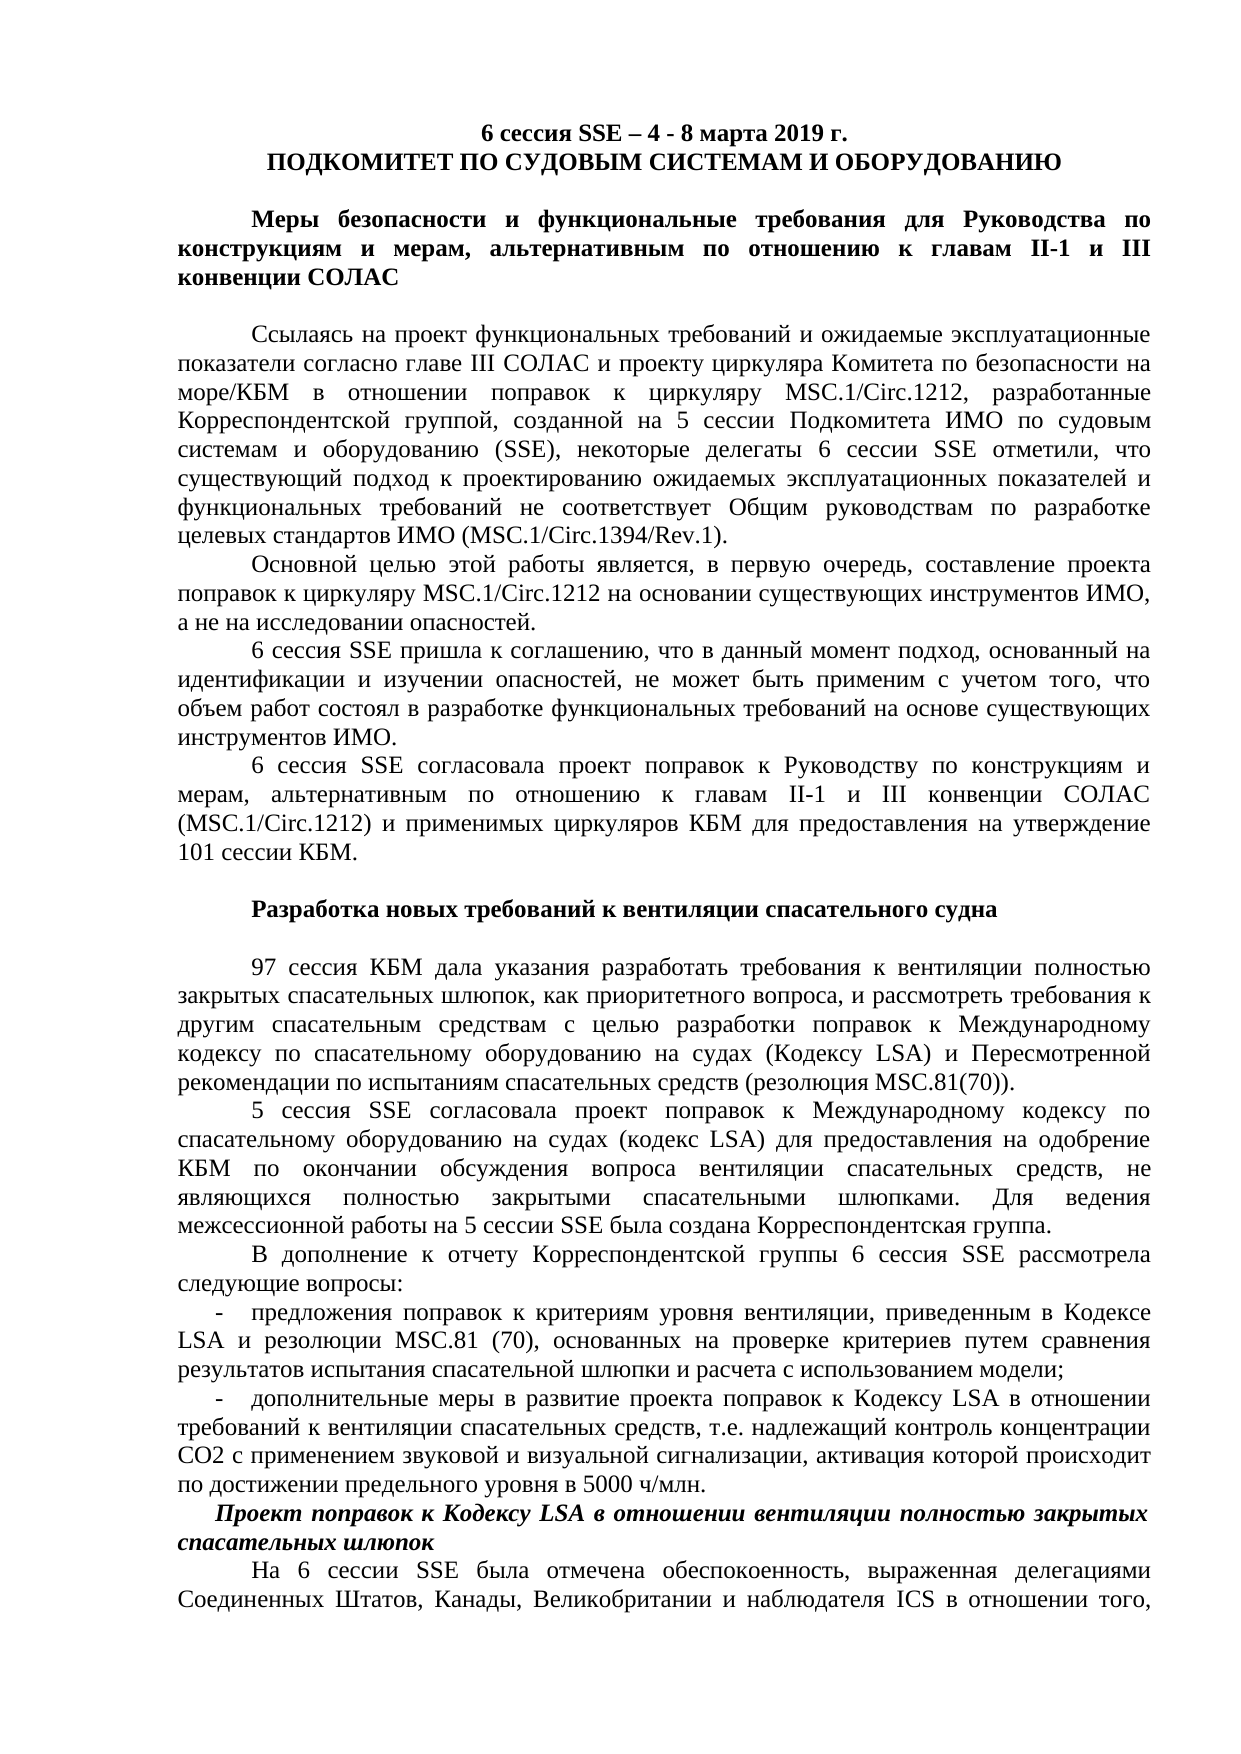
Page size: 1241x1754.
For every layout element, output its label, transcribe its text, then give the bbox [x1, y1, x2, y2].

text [177, 1556, 1152, 1613]
text 5 сессия SSE согласовала проект поправок к Международному кодексу по спасательному оборудованию на судах (кодекс LSA) для предоставления на одобрение КБМ по окончании обсуждения вопроса вентиляции спасательных средств, не являющихся полностью закрытыми спасательными шлюпками. Для ведения межсессионной работы на 5 сессии SSE была создана Корреспондентская группа. [177, 1096, 1152, 1239]
text Проект поправок к Кодексу LSA в отношении вентиляции полностью закрытых спасательных шлюпок [177, 1498, 1152, 1556]
list дополнительные меры в развитие проекта поправок к Кодексу LSA в отношении требований к вентиляции спасательных средств, т.е. надлежащий контроль концентрации CO2 с применением звуковой и визуальной сигнализации, активация которой происходит по достижении предельного уровня в 5000 ч/млн. [177, 1383, 1152, 1498]
text 6 сессия SSE – 4 - 8 марта 2019 г. [177, 118, 1152, 147]
text Разработка новых требований к вентиляции спасательного судна [177, 894, 1152, 923]
text В дополнение к отчету Корреспондентской группы 6 сессия SSE рассмотрела следующие вопросы: [177, 1239, 1152, 1297]
text Ссылаясь на проект функциональных требований и ожидаемые эксплуатационные показатели согласно главе III СОЛАС и проекту циркуляра Комитета по безопасности на море/КБМ в отношении поправок к циркуляру MSC.1/Circ.1212, разработанные Корреспондентской группой, созданной на 5 сессии Подкомитета ИМО по судовым системам и оборудованию (SSE), некоторые делегаты 6 сессии SSE отметили, что существующий подход к проектированию ожидаемых эксплуатационных показателей и функциональных требований не соответствует Общим руководствам по разработке целевых стандартов ИМО (MSC.1/Circ.1394/Rev.1). [177, 319, 1152, 549]
text Меры безопасности и функциональные требования для Руководства по конструкциям и мерам, альтернативным по отношению к главам II-1 и III конвенции СОЛАС [177, 204, 1152, 291]
text 6 сессия SSE пришла к соглашению, что в данный момент подход, основанный на идентификации и изучении опасностей, не может быть применим с учетом того, что объем работ состоял в разработке функциональных требований на основе существующих инструментов ИМО. [177, 636, 1152, 751]
text ПОДКОМИТЕТ ПО СУДОВЫМ СИСТЕМАМ И ОБОРУДОВАНИЮ [177, 147, 1152, 176]
list предложения поправок к критериям уровня вентиляции, приведенным в Кодексе LSA и резолюции MSC.81 (70), основанных на проверке критериев путем сравнения результатов испытания спасательной шлюпки и расчета с использованием модели; [177, 1297, 1152, 1383]
text 6 сессия SSE согласовала проект поправок к Руководству по конструкциям и мерам, альтернативным по отношению к главам II-1 и III конвенции СОЛАС (MSC.1/Circ.1212) и применимых циркуляров КБМ для предоставления на утверждение 101 сессии КБМ. [177, 751, 1152, 866]
text Основной целью этой работы является, в первую очередь, составление проекта поправок к циркуляру MSC.1/Circ.1212 на основании существующих инструментов ИМО, а не на исследовании опасностей. [177, 549, 1152, 636]
text 97 сессия КБМ дала указания разработать требования к вентиляции полностью закрытых спасательных шлюпок, как приоритетного вопроса, и рассмотреть требования к другим спасательным средствам с целью разработки поправок к Международному кодексу по спасательному оборудованию на судах (Кодексу LSA) и Пересмотренной рекомендации по испытаниям спасательных средств (резолюция MSC.81(70)). [177, 952, 1152, 1096]
